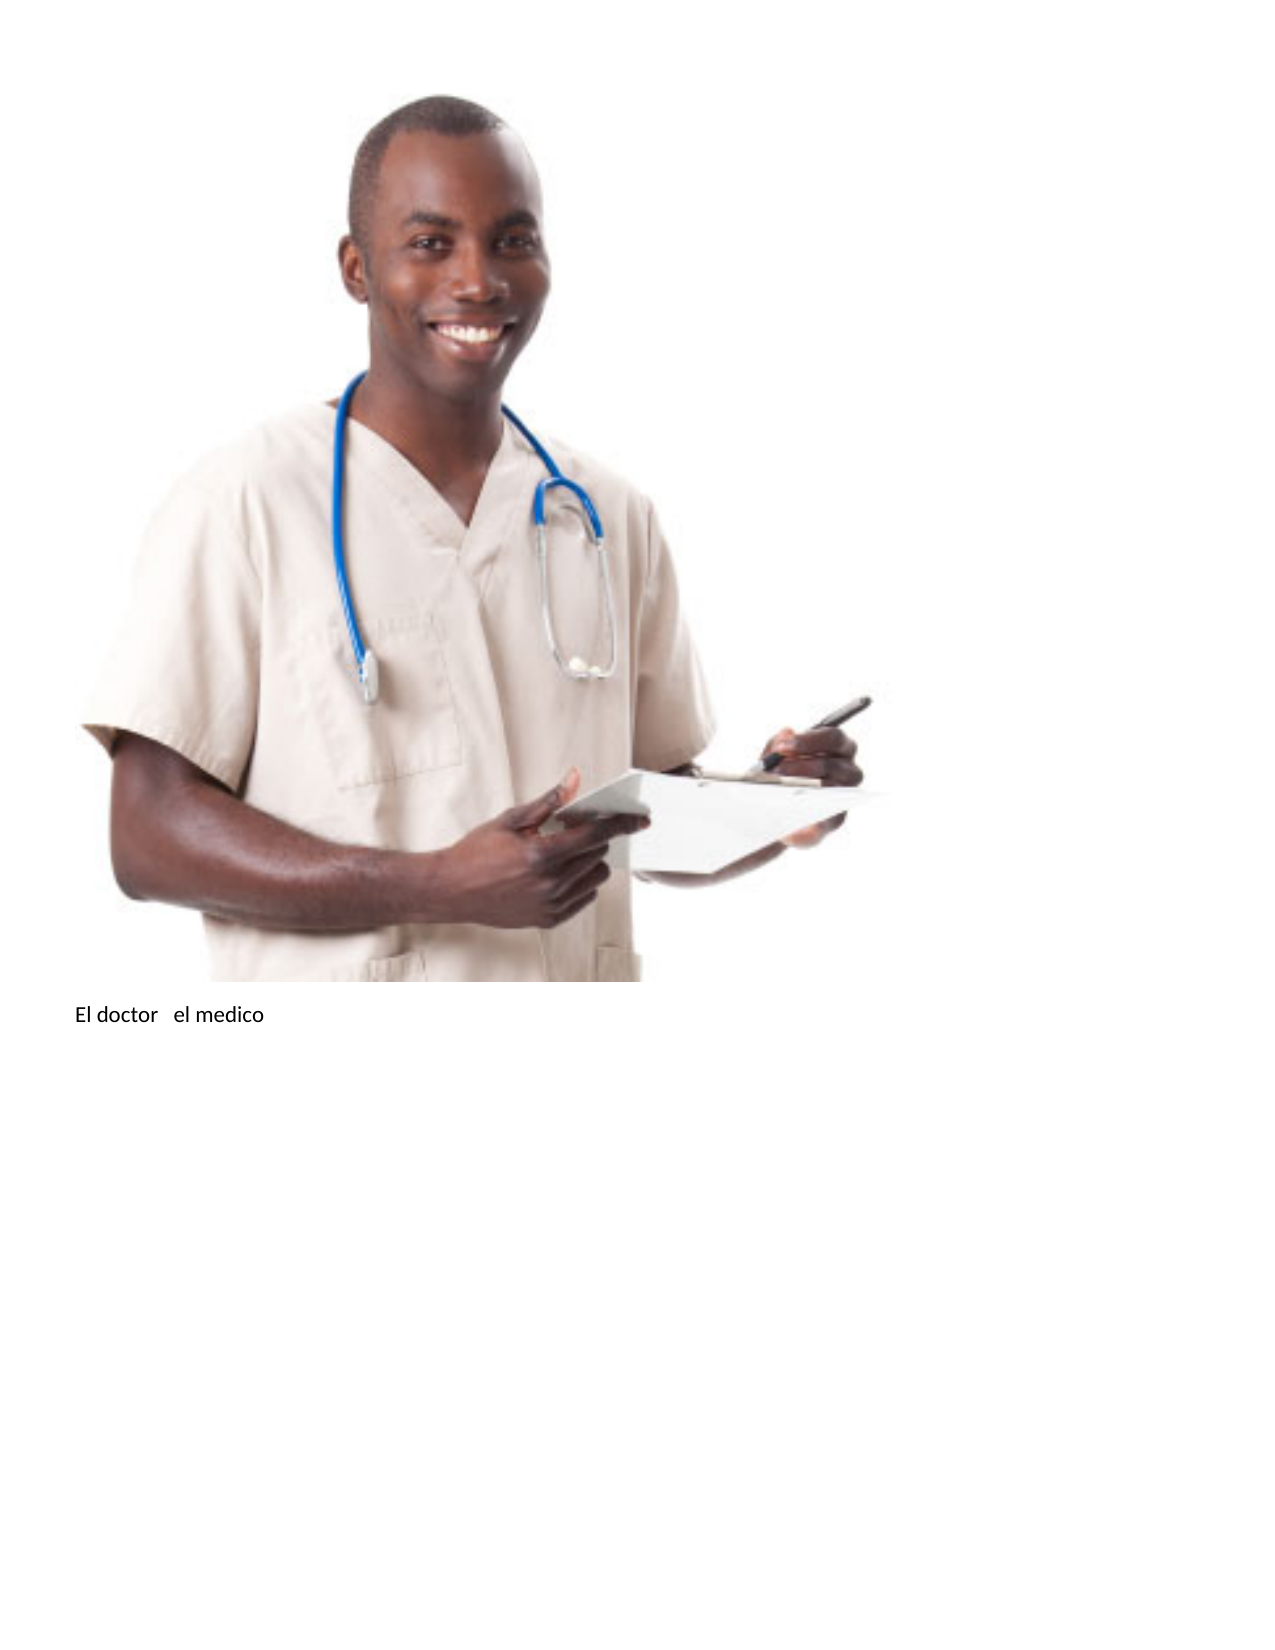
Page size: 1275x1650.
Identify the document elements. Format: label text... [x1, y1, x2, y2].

picture [75, 75, 895, 982]
text El doctor el medico [75, 1000, 1200, 1028]
